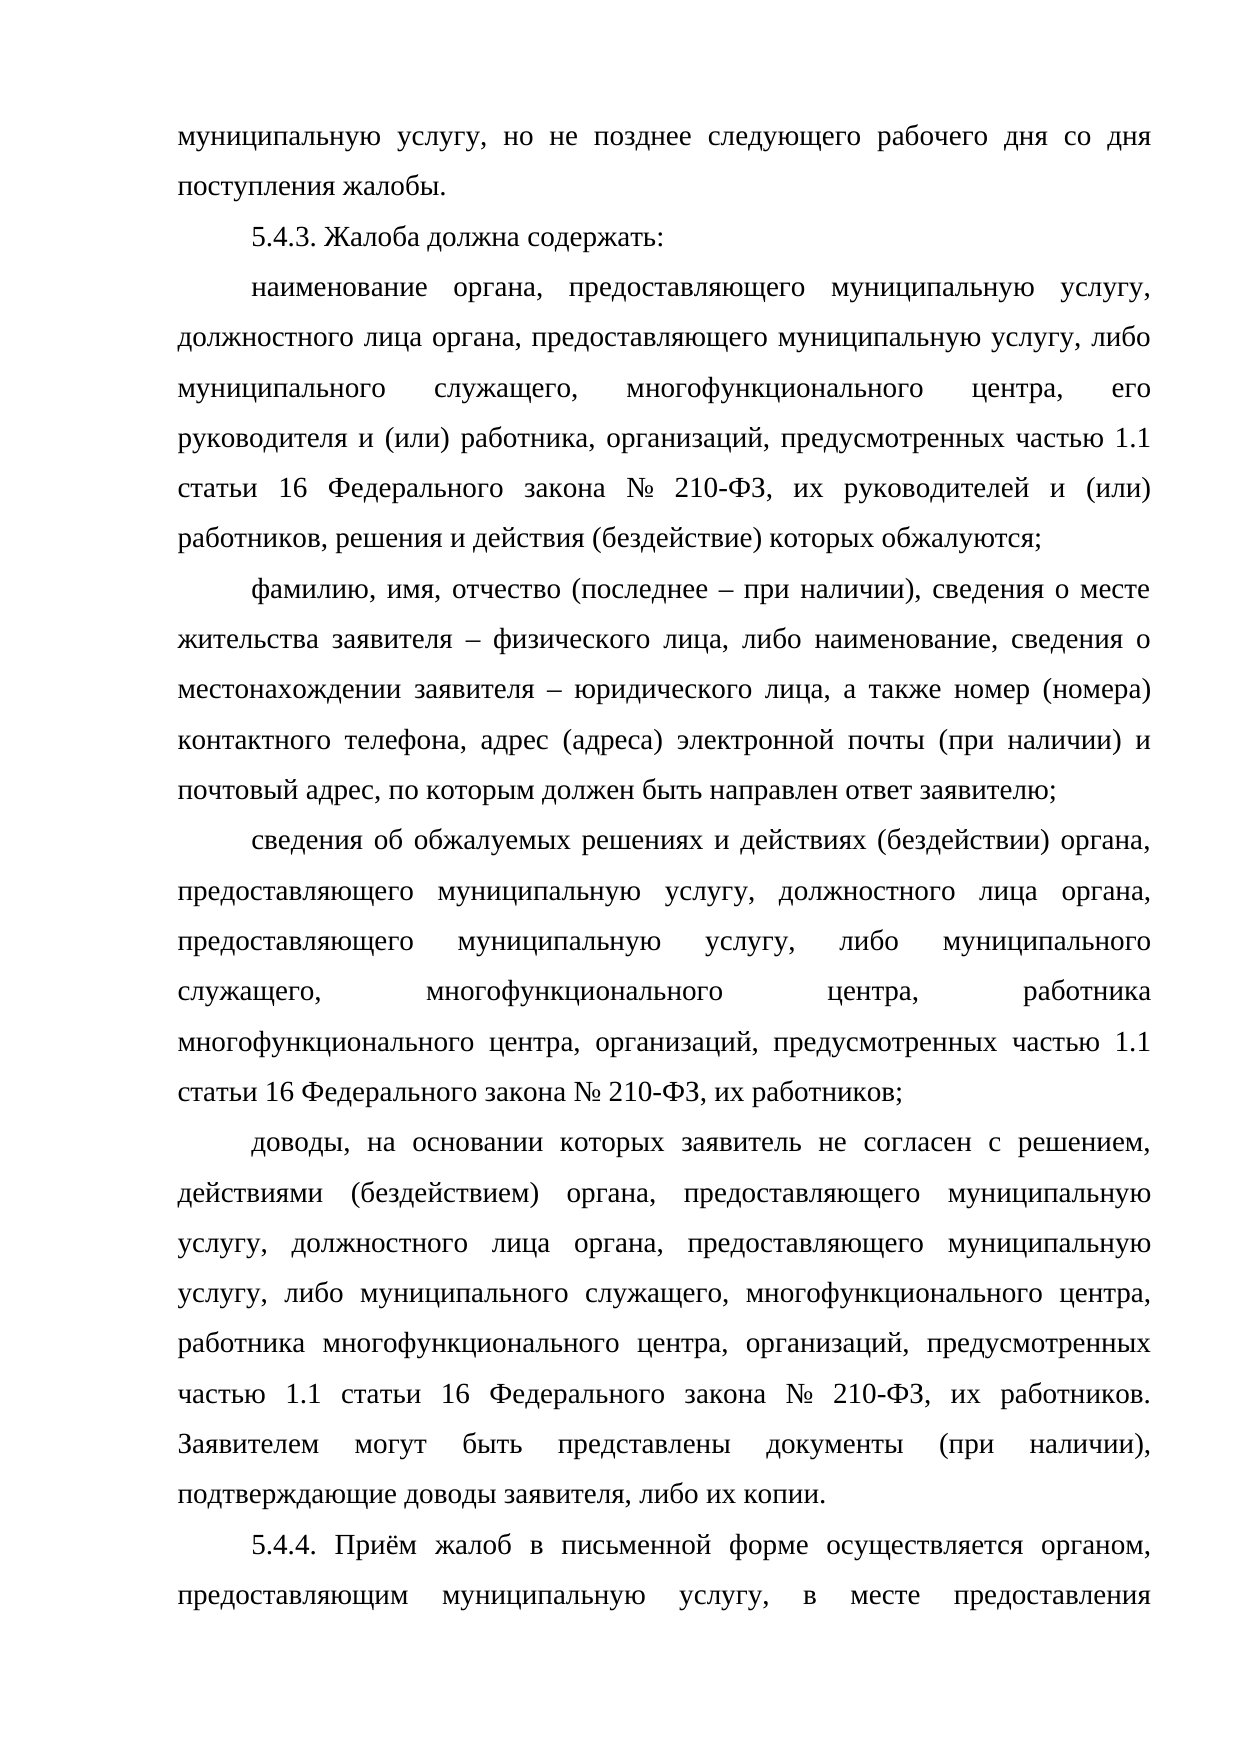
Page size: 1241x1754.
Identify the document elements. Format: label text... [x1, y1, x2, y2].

text доводы, на основании которых заявитель не согласен с решением, действиями (бездействием) органа, предоставляющего муниципальную услугу, должностного лица органа, предоставляющего муниципальную услугу, либо муниципального служащего, многофункционального центра, работника многофункционального центра, организаций, предусмотренных частью 1.1 статьи 16 Федерального закона № 210-ФЗ, их работников. Заявителем могут быть представлены документы (при наличии), подтверждающие доводы заявителя, либо их копии. [177, 1124, 1152, 1510]
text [177, 118, 1152, 202]
text сведения об обжалуемых решениях и действиях (бездействии) органа, предоставляющего муниципальную услугу, должностного лица органа, предоставляющего муниципальную услугу, либо муниципального служащего, многофункционального центра, работника многофункционального центра, организаций, предусмотренных частью 1.1 статьи 16 Федерального закона № 210-ФЗ, их работников; [177, 822, 1152, 1108]
text наименование органа, предоставляющего муниципальную услугу, должностного лица органа, предоставляющего муниципальную услугу, либо муниципального служащего, многофункционального центра, его руководителя и (или) работника, организаций, предусмотренных частью 1.1 статьи 16 Федерального закона № 210-ФЗ, их руководителей и (или) работников, решения и действия (бездействие) которых обжалуются; [177, 269, 1152, 554]
text фамилию, имя, отчество (последнее – при наличии), сведения о месте жительства заявителя – физического лица, либо наименование, сведения о местонахождении заявителя – юридического лица, а также номер (номера) контактного телефона, адрес (адреса) электронной почты (при наличии) и почтовый адрес, по которым должен быть направлен ответ заявителю; [177, 571, 1152, 806]
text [177, 1527, 1152, 1611]
text 5.4.3. Жалоба должна содержать: [177, 219, 1152, 252]
